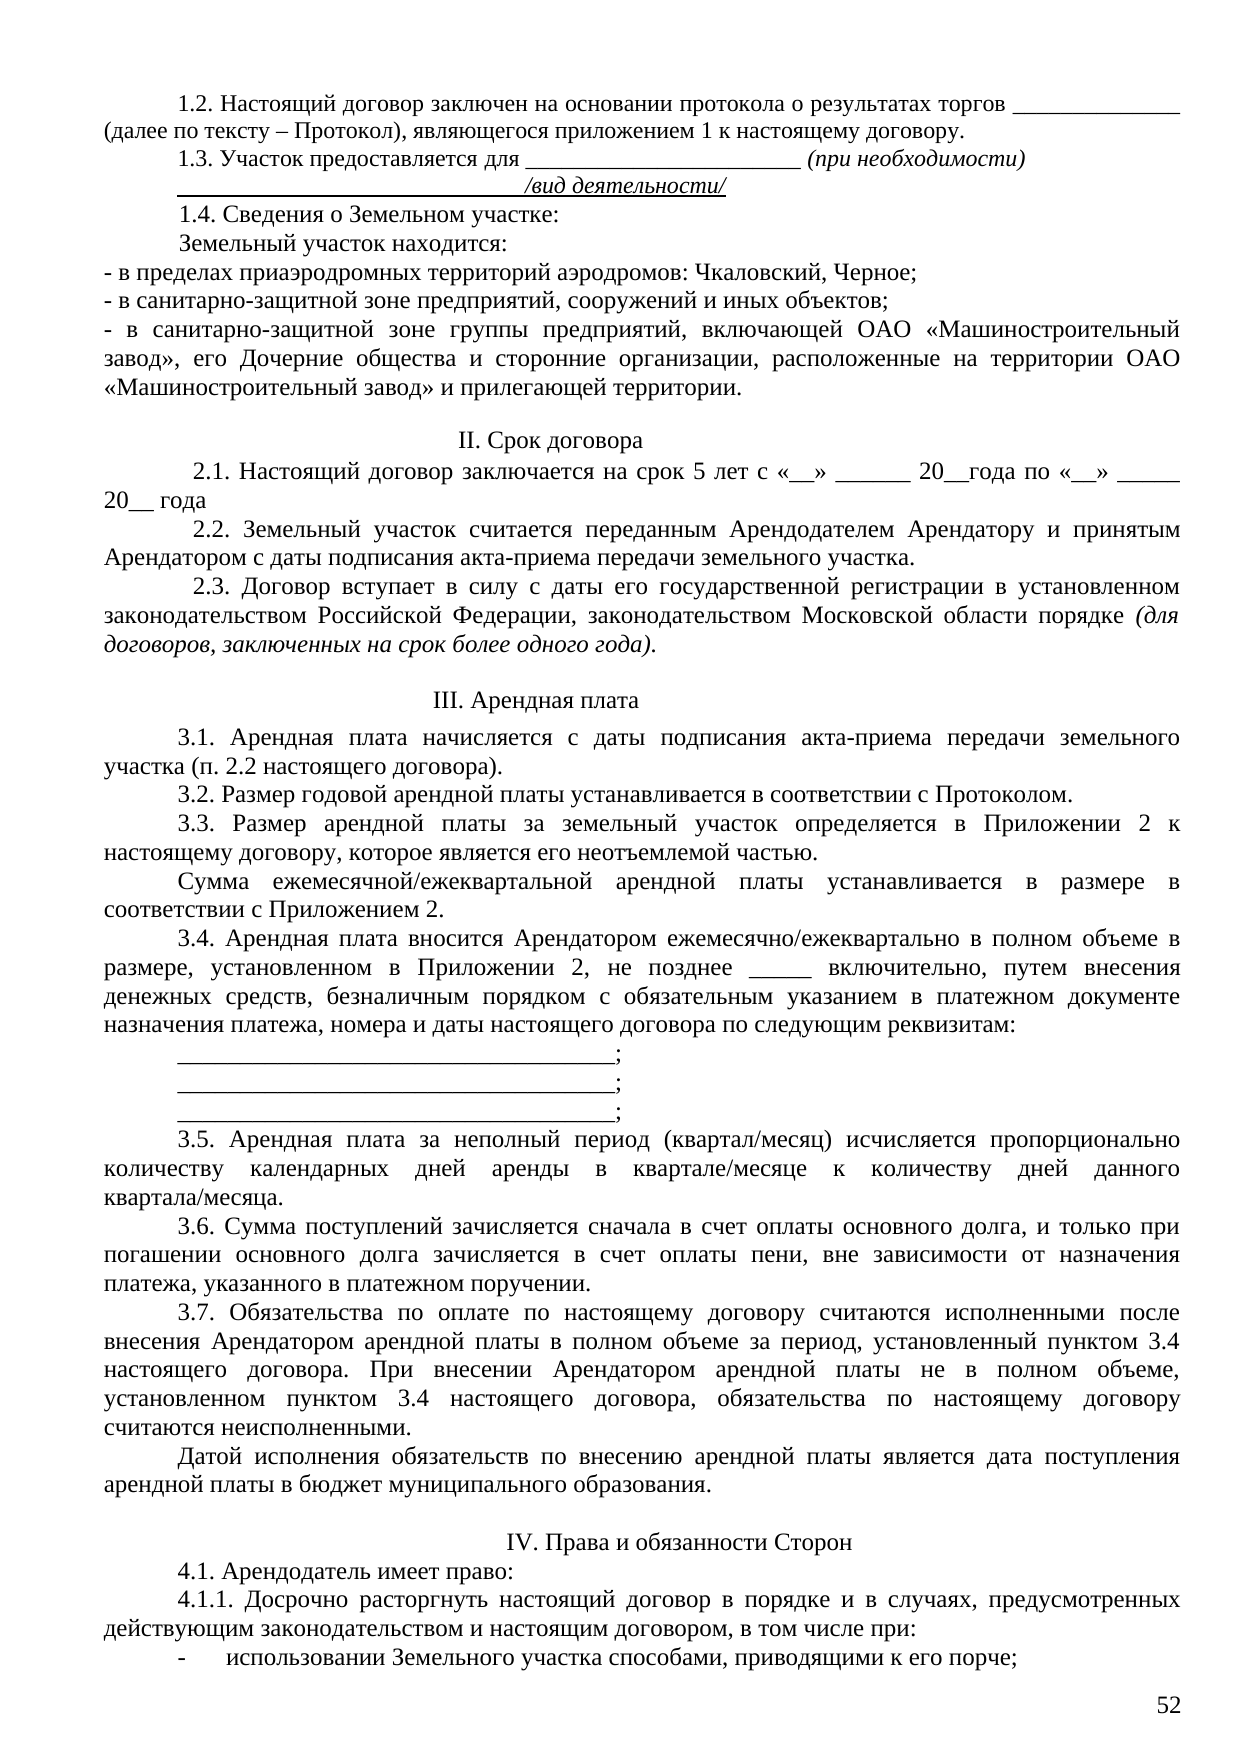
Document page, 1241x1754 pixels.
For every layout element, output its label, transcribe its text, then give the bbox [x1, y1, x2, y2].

text 4.1. Арендодатель имеет право: [103, 1556, 1181, 1584]
text 2.2. Земельный участок считается переданным Арендодателем Арендатору и принятым Арендатором с даты подписания акта-приема передачи земельного участка. [103, 514, 1181, 571]
text 1.3. Участок предоставляется для _______________________ (при необходимости) [103, 144, 1181, 171]
list использовании Земельного участка способами, приводящими к его порче; [103, 1642, 1181, 1671]
text Земельный участок находится: [103, 228, 1181, 257]
text 1.2. Настоящий договор заключен на основании протокола о результатах торгов ______________ (далее по тексту – Протокол), являющегося приложением 1 к настоящему договору. [103, 89, 1181, 144]
text 4.1.1. Досрочно расторгнуть настоящий договор в порядке и в случаях, предусмотренных действующим законодательством и настоящим договором, в том числе при: [103, 1584, 1181, 1642]
text 3.7. Обязательства по оплате по настоящему договору считаются исполненными после внесения Арендатором арендной платы в полном объеме за период, установленный пунктом 3.4 настоящего договора. При внесении Арендатором арендной платы не в полном объеме, установленном пунктом 3.4 настоящего договора, обязательства по настоящему договору считаются неисполненными. [103, 1297, 1181, 1441]
text /вид деятельности/ [103, 171, 1181, 199]
text - в санитарно-защитной зоне группы предприятий, включающей ОАО «Машиностроительный завод», его Дочерние общества и сторонние организации, расположенные на территории ОАО «Машиностроительный завод» и прилегающей территории. [103, 314, 1181, 400]
text 3.3. Размер арендной платы за земельный участок определяется в Приложении 2 к настоящему договору, которое является его неотъемлемой частью. [103, 808, 1181, 866]
text 3.6. Сумма поступлений зачисляется сначала в счет оплаты основного долга, и только при погашении основного долга зачисляется в счет оплаты пени, вне зависимости от назначения платежа, указанного в платежном поручении. [103, 1211, 1181, 1297]
text 1.4. Сведения о Земельном участке: [103, 199, 1181, 228]
text Сумма ежемесячной/ежеквартальной арендной платы устанавливается в размере в соответствии с Приложением 2. [103, 866, 1181, 923]
text ___________________________________; [103, 1096, 1181, 1124]
text ___________________________________; [103, 1038, 1181, 1067]
text 3.1. Арендная плата начисляется с даты подписания акта-приема передачи земельного участка (п. 2.2 настоящего договора). [103, 722, 1181, 779]
text IV. Права и обязанности Сторон [103, 1527, 1181, 1556]
text 3.2. Размер годовой арендной платы устанавливается в соответствии с Протоколом. [103, 779, 1181, 808]
text 3.4. Арендная плата вносится Арендатором ежемесячно/ежеквартально в полном объеме в размере, установленном в Приложении 2, не позднее _____ включительно, путем внесения денежных средств, безналичным порядком с обязательным указанием в платежном документе назначения платежа, номера и даты настоящего договора по следующим реквизитам: [103, 923, 1181, 1038]
text - в пределах приаэродромных территорий аэродромов: Чкаловский, Черное; [103, 257, 1181, 285]
text II. Срок договора [458, 429, 1181, 453]
text 2.3. Договор вступает в силу с даты его государственной регистрации в установленном законодательством Российской Федерации, законодательством Московской области порядке (для договоров, заключенных на срок более одного года). [103, 571, 1181, 657]
text III. Арендная плата [433, 690, 1181, 714]
text ___________________________________; [103, 1067, 1181, 1096]
text 2.1. Настоящий договор заключается на срок 5 лет с «__» ______ 20__года по «__» _____ 20__ года [103, 456, 1181, 514]
text - в санитарно-защитной зоне предприятий, сооружений и иных объектов; [103, 285, 1181, 314]
text 3.5. Арендная плата за неполный период (квартал/месяц) исчисляется пропорционально количеству календарных дней аренды в квартале/месяце к количеству дней данного квартала/месяца. [103, 1124, 1181, 1211]
text Датой исполнения обязательств по внесению арендной платы является дата поступления арендной платы в бюджет муниципального образования. [103, 1441, 1181, 1498]
